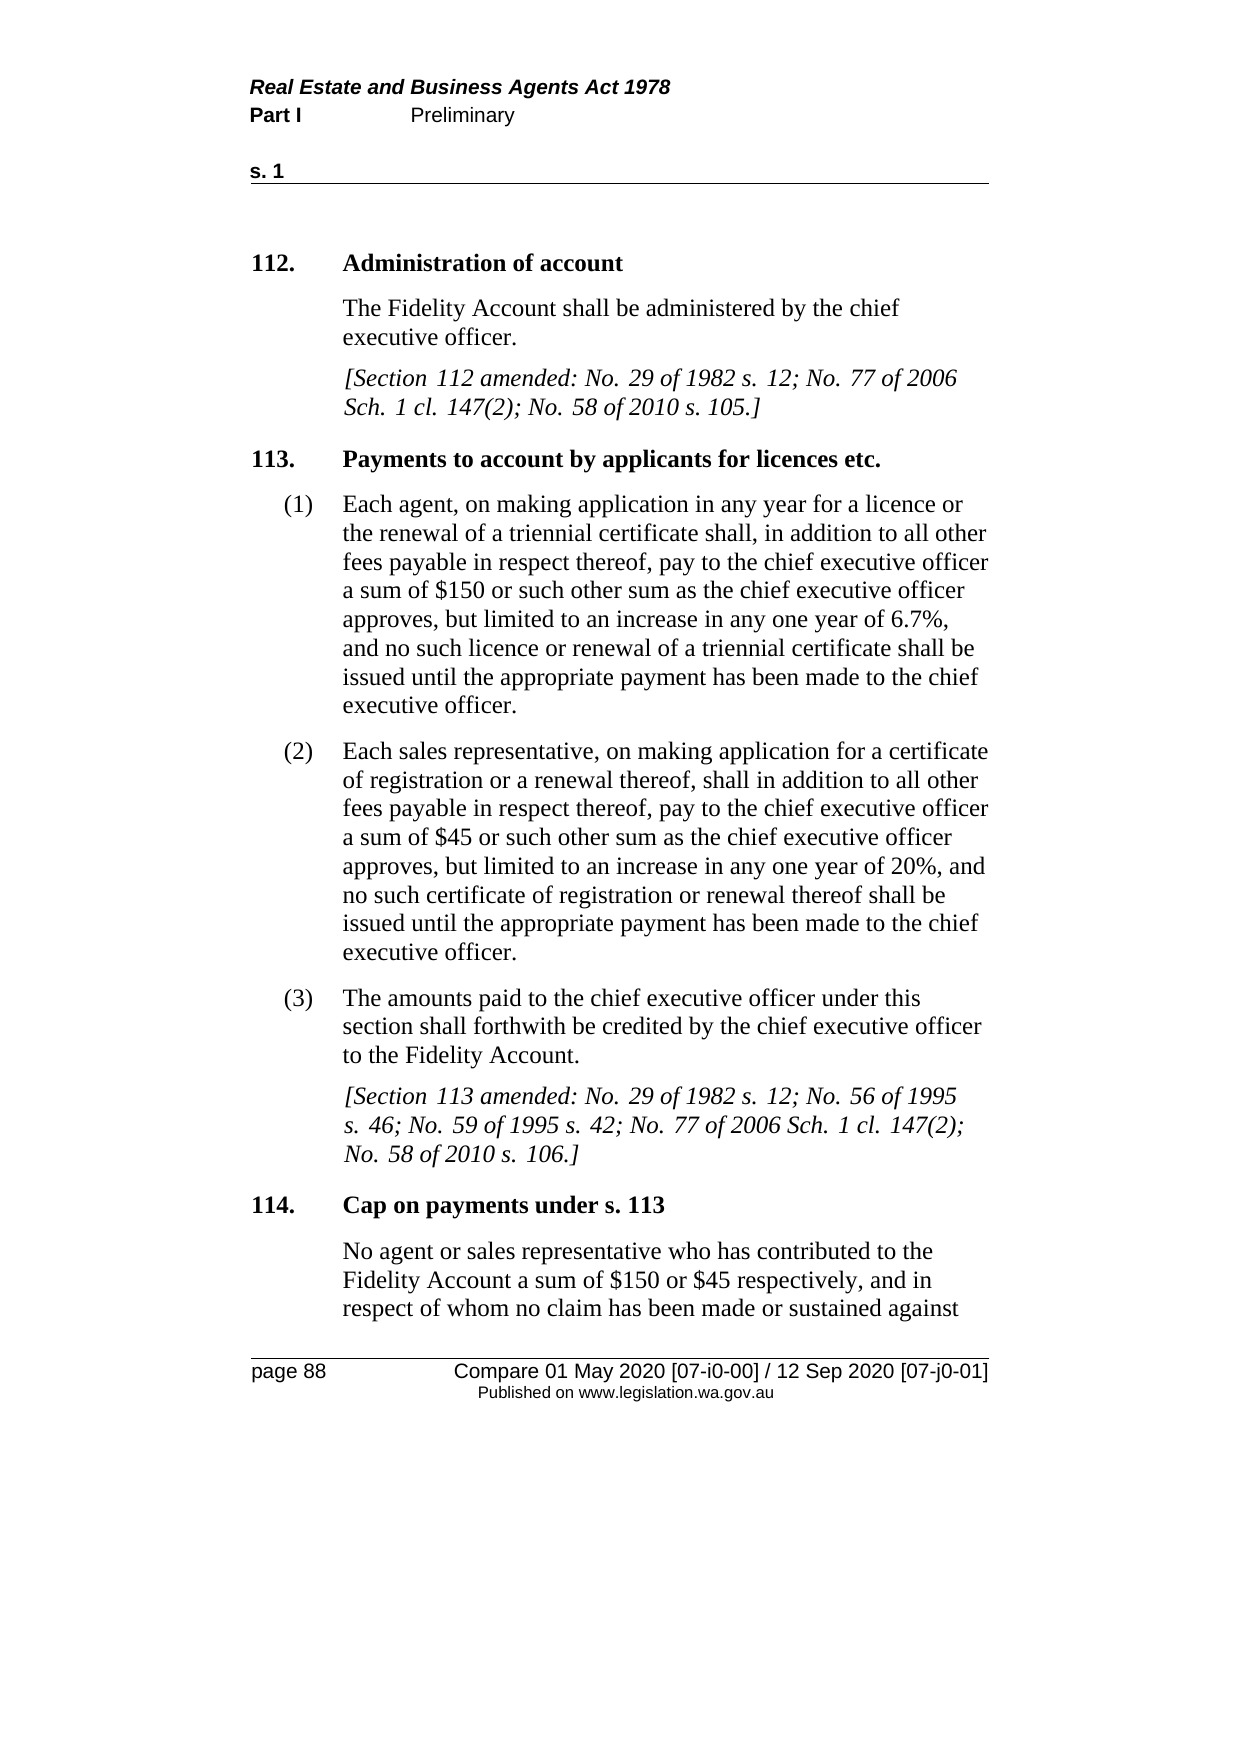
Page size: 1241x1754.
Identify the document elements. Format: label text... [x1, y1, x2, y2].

text (3) The amounts paid to the chief executive officer under this section shall forthwith be credited by the chief executive officer to the Fidelity Account. [251, 983, 989, 1069]
text (1) Each agent, on making application in any year for a licence or the renewal of a triennial certificate shall, in addition to all other fees payable in respect thereof, pay to the chief executive officer a sum of $150 or such other sum as the chief executive officer approves, but limited to an increase in any one year of 6.7%, and no such licence or renewal of a triennial certificate shall be issued until the appropriate payment has been made to the chief executive officer. [251, 489, 989, 719]
text (2) Each sales representative, on making application for a certificate of registration or a renewal thereof, shall in addition to all other fees payable in respect thereof, pay to the chief executive officer a sum of $45 or such other sum as the chief executive officer approves, but limited to an increase in any one year of 20%, and no such certificate of registration or renewal thereof shall be issued until the appropriate payment has been made to the chief executive officer. [251, 736, 989, 966]
text [Section 112 amended: No. 29 of 1982 s. 12; No. 77 of 2006 Sch. 1 cl. 147(2); No. 58 of 2010 s. 105.] [251, 363, 989, 421]
text [Section 113 amended: No. 29 of 1982 s. 12; No. 56 of 1995 s. 46; No. 59 of 1995 s. 42; No. 77 of 2006 Sch. 1 cl. 147(2); No. 58 of 2010 s. 106.] [251, 1081, 989, 1168]
text The Fidelity Account shall be administered by the chief executive officer. [251, 293, 989, 351]
subtitle 112. Administration of account [251, 248, 989, 277]
subtitle 114. Cap on payments under s. 113 [251, 1191, 989, 1219]
subtitle 113. Payments to account by applicants for licences etc. [251, 444, 989, 473]
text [251, 1236, 989, 1322]
